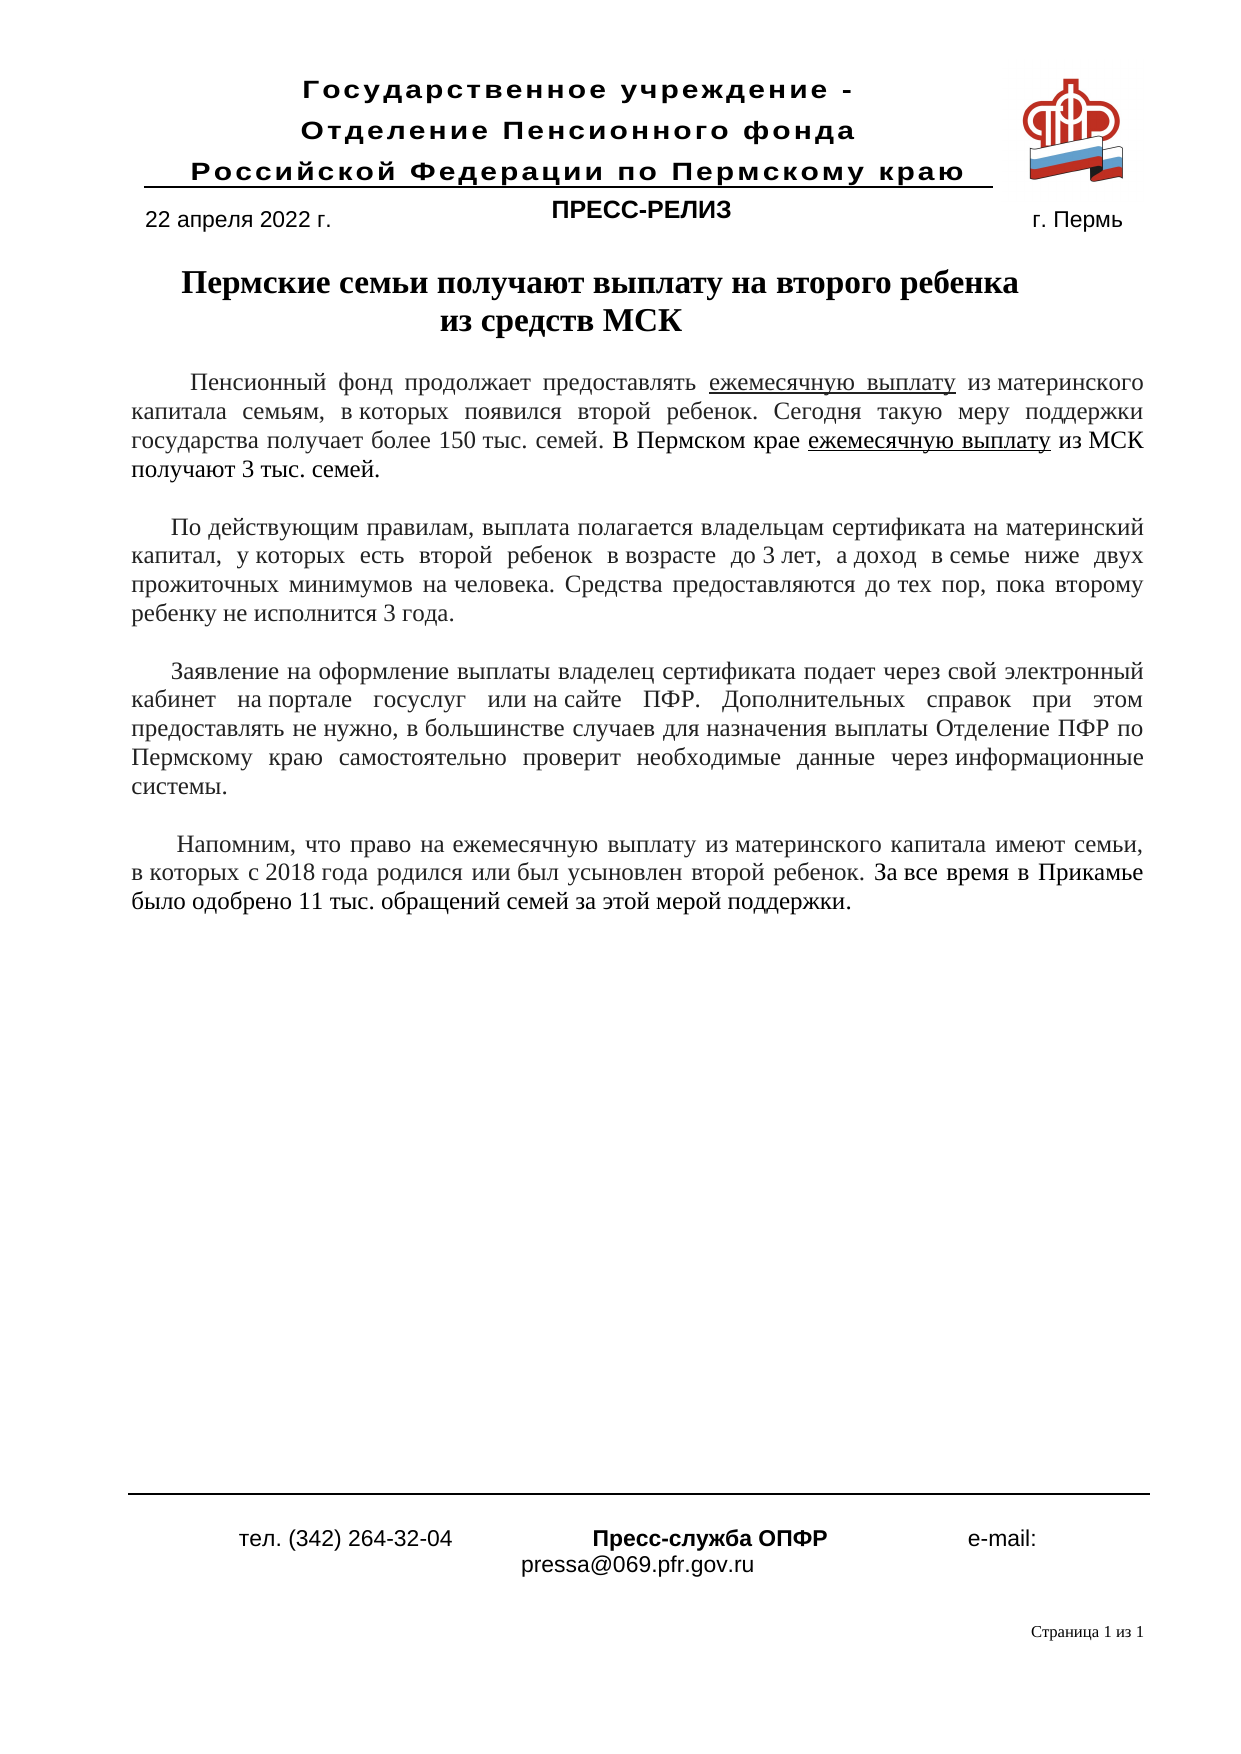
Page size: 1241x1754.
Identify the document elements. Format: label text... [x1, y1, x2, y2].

text Пенсионный фонд продолжает предоставлять ежемесячную выплату из материнского капитала семьям, в которых появился второй ребенок. Сегодня такую меру поддержки государства получает более 150 тыс. семей. В Пермском крае ежемесячную выплату из МСК получают 3 тыс. семей. [131, 367, 1144, 482]
text Пермские семьи получают выплату на второго ребенка [131, 262, 1144, 300]
text Заявление на оформление выплаты владелец сертификата подает через свой электронный кабинет на портале госуслуг или на сайте ПФР. Дополнительных справок при этом предоставлять не нужно, в большинстве случаев для назначения выплаты Отделение ПФР по Пермскому краю самостоятельно проверит необходимые данные через информационные системы. [131, 656, 1144, 799]
text По действующим правилам, выплата полагается владельцам сертификата на материнский капитал, у которых есть второй ребенок в возрасте до 3 лет, а доход в семье ниже двух прожиточных минимумов на человека. Средства предоставляются до тех пор, пока второму ребенку не исполнится 3 года. [131, 512, 1144, 627]
picture [1001, 59, 1144, 202]
text Напомним, что право на ежемесячную выплату из материнского капитала имеют семьи, в которых с 2018 года родился или был усыновлен второй ребенок. За все время в Прикамье было одобрено 11 тыс. обращений семей за этой мерой поддержки. [131, 829, 1144, 915]
text из средств МСК [131, 300, 1144, 339]
